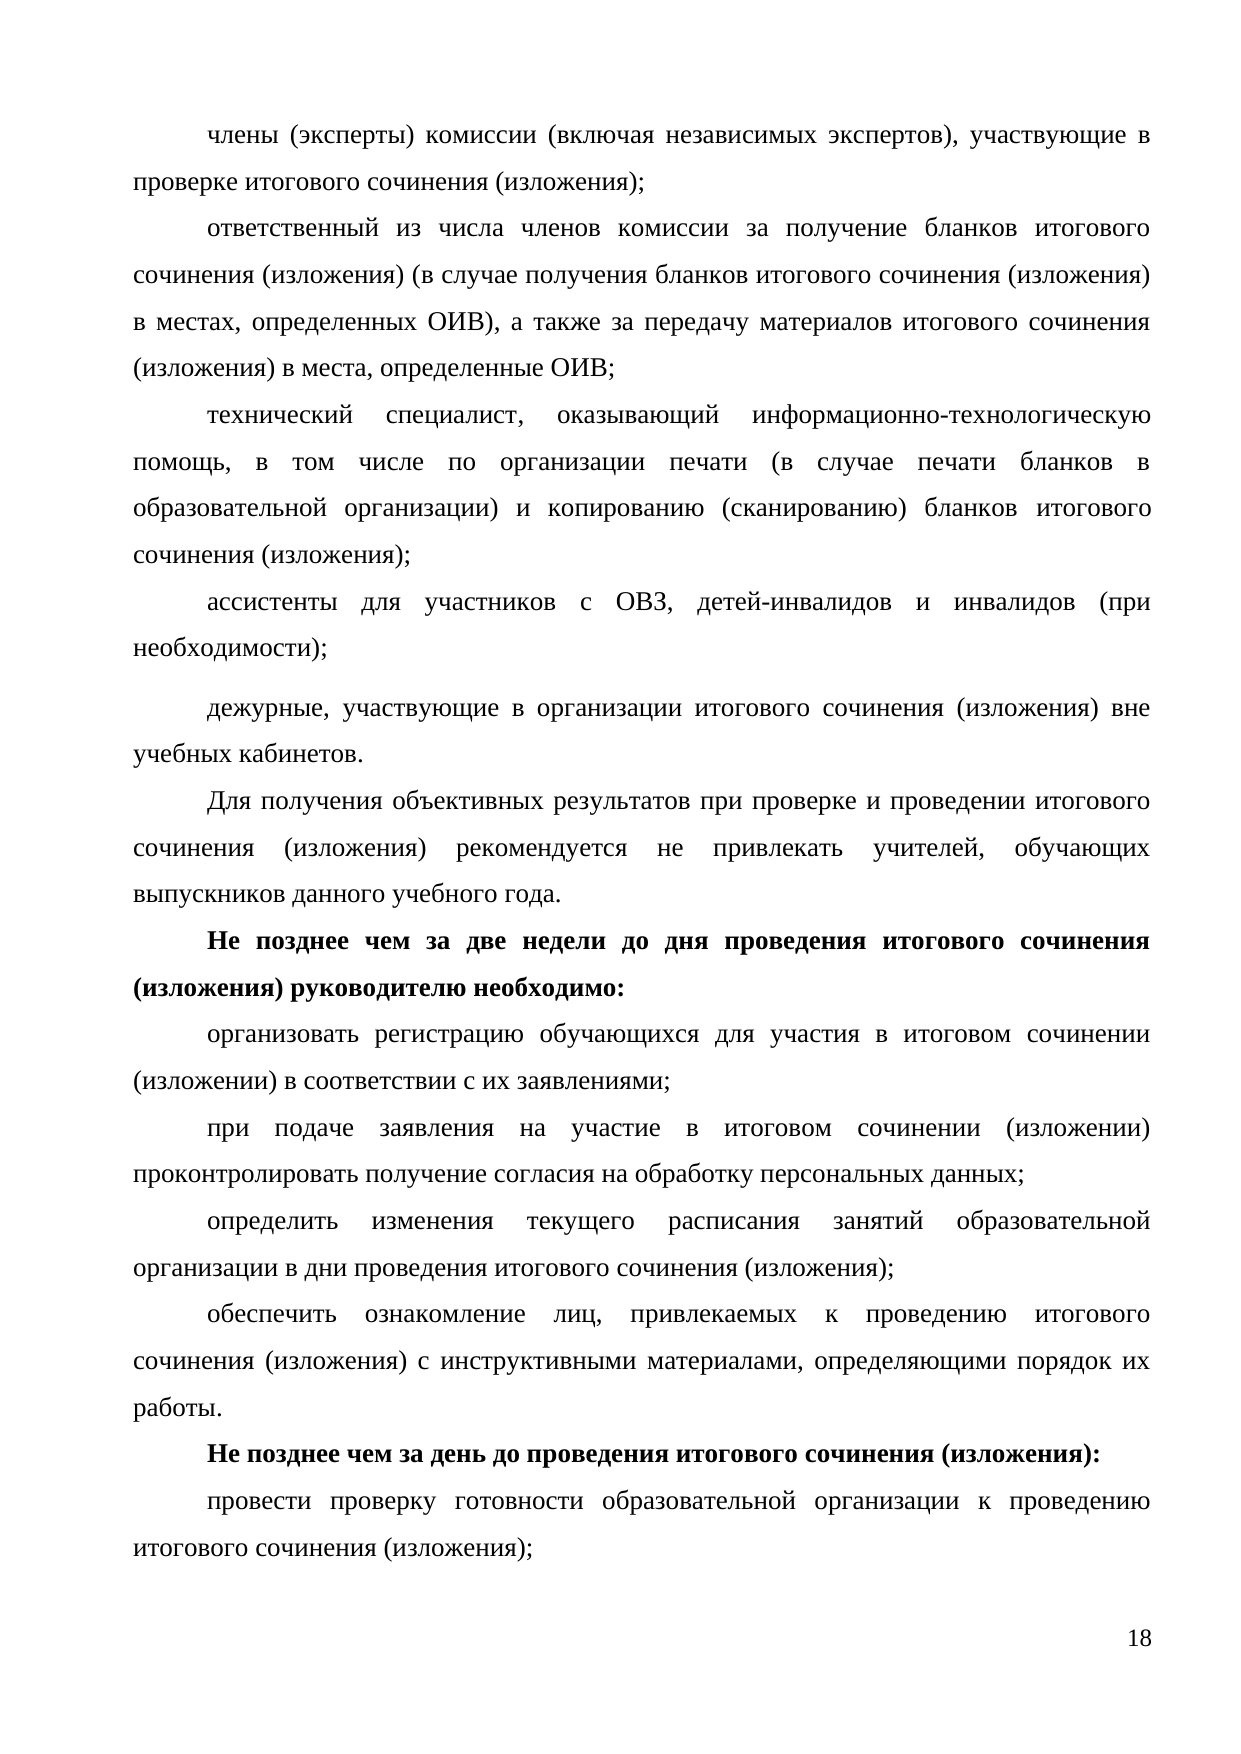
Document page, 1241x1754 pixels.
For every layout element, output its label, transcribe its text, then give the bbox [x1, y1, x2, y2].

list ассистенты для участников с ОВЗ, детей-инвалидов и инвалидов (при необходимости); [133, 585, 1152, 663]
text определить изменения текущего расписания занятий образовательной организации в дни проведения итогового сочинения (изложения); [133, 1204, 1152, 1282]
text Не позднее чем за день до проведения итогового сочинения (изложения): [133, 1437, 1152, 1468]
list технический специалист, оказывающий информационно-технологическую помощь, в том числе по организации печати (в случае печати бланков в образовательной организации) и копированию (сканированию) бланков итогового сочинения (изложения); [133, 398, 1152, 569]
text при подаче заявления на участие в итоговом сочинении (изложении) проконтролировать получение согласия на обработку персональных данных; [133, 1111, 1152, 1188]
text обеспечить ознакомление лиц, привлекаемых к проведению итогового сочинения (изложения) с инструктивными материалами, определяющими порядок их работы. [133, 1297, 1152, 1422]
list члены (эксперты) комиссии (включая независимых экспертов), участвующие в проверке итогового сочинения (изложения); [133, 118, 1152, 196]
text Не позднее чем за две недели до дня проведения итогового сочинения (изложения) руководителю необходимо: [133, 924, 1152, 1002]
text провести проверку готовности образовательной организации к проведению итогового сочинения (изложения); [133, 1484, 1152, 1562]
text дежурные, участвующие в организации итогового сочинения (изложения) вне учебных кабинетов. [133, 691, 1152, 768]
list ответственный из числа членов комиссии за получение бланков итогового сочинения (изложения) (в случае получения бланков итогового сочинения (изложения) в местах, определенных ОИВ), а также за передачу материалов итогового сочинения (изложения) в места, определенные ОИВ; [133, 211, 1152, 383]
text организовать регистрацию обучающихся для участия в итоговом сочинении (изложении) в соответствии с их заявлениями; [133, 1017, 1152, 1095]
text Для получения объективных результатов при проверке и проведении итогового сочинения (изложения) рекомендуется не привлекать учителей, обучающих выпускников данного учебного года. [133, 784, 1152, 908]
